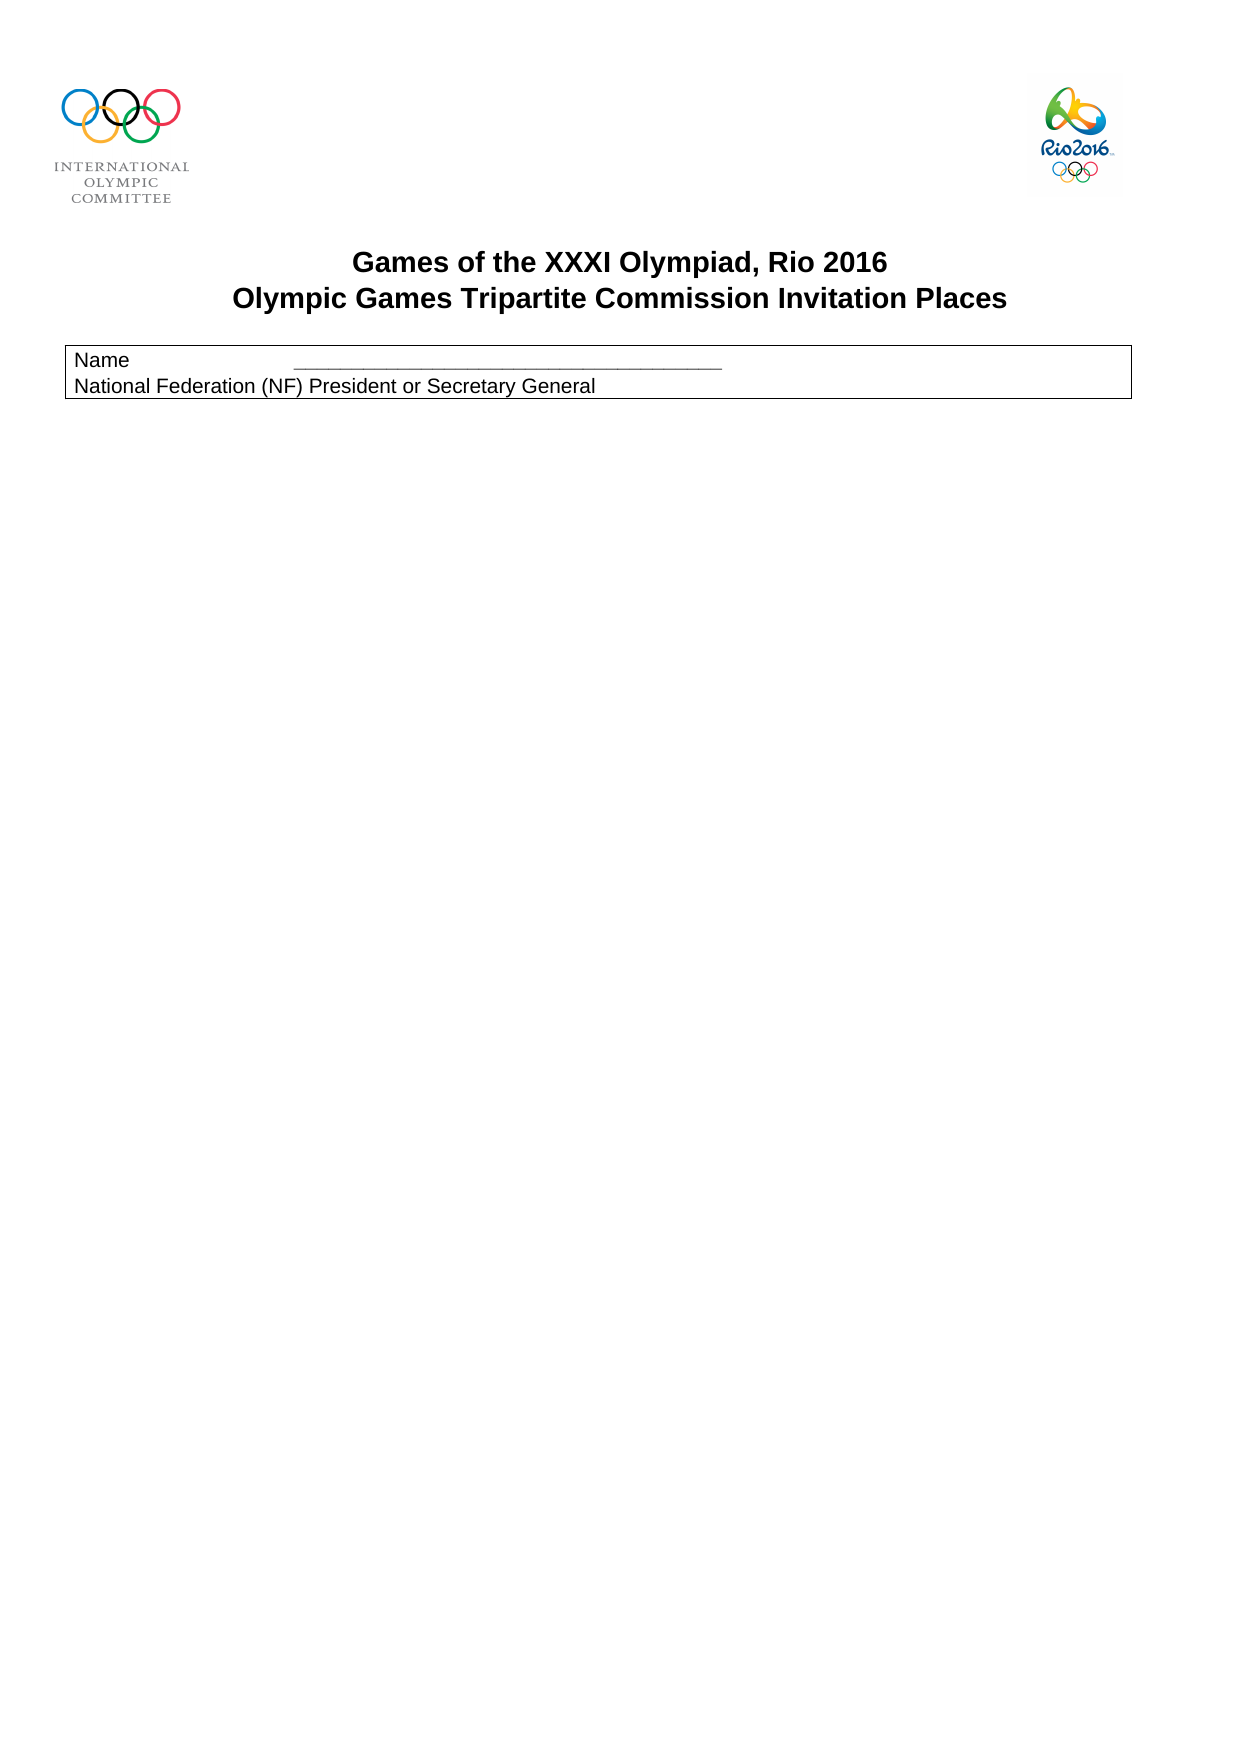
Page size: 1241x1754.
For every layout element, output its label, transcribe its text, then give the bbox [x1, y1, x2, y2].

text Name _____________________________________ [66, 346, 1131, 371]
text National Federation (NF) President or Secretary General [66, 371, 1131, 398]
picture [1027, 73, 1123, 197]
picture [54, 89, 189, 203]
